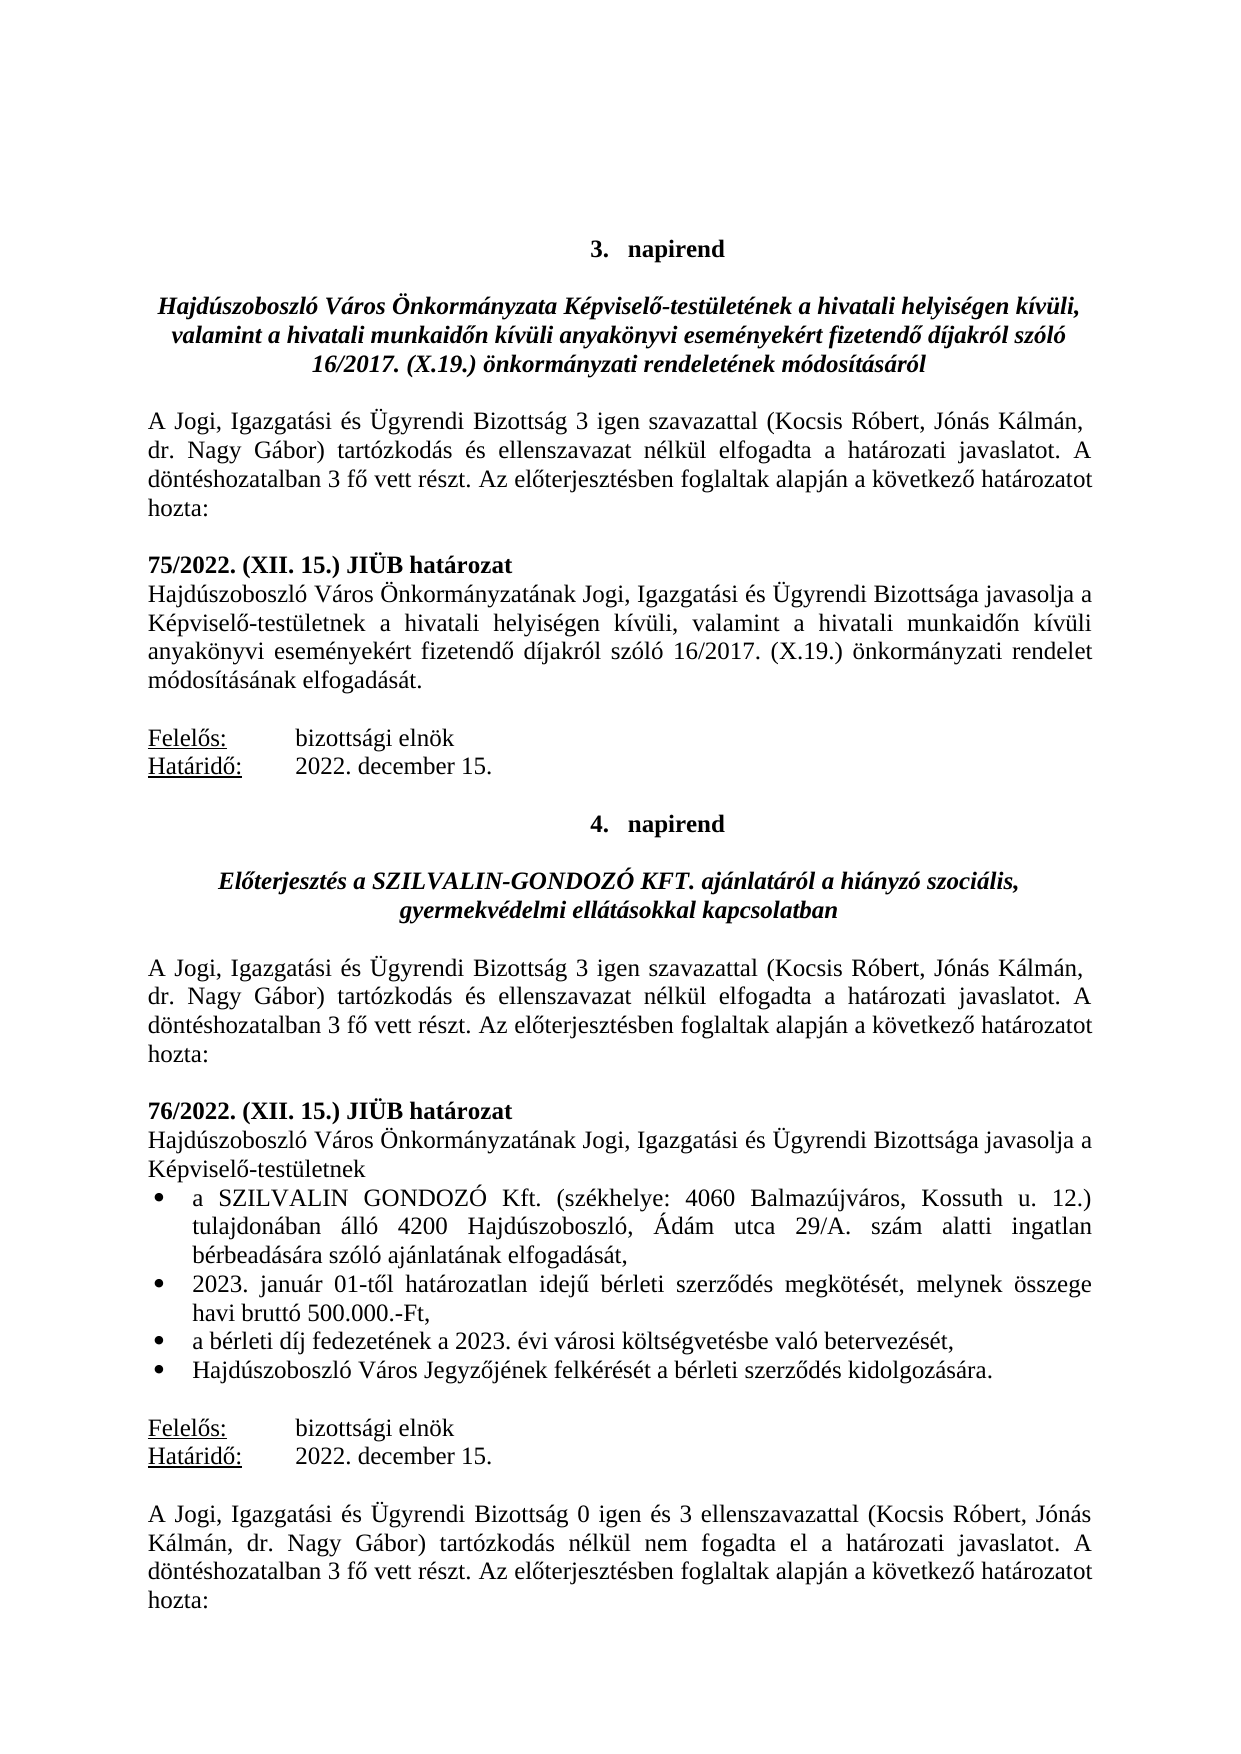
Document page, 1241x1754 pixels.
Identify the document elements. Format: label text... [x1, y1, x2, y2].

list napirend [223, 234, 1093, 263]
text A Jogi, Igazgatási és Ügyrendi Bizottság 0 igen és 3 ellenszavazattal (Kocsis Róbert, Jónás Kálmán, dr. Nagy Gábor) tartózkodás nélkül nem fogadta el a határozati javaslatot. A döntéshozatalban 3 fő vett részt. Az előterjesztésben foglaltak alapján a következő határozatot hozta: [148, 1499, 1093, 1614]
text Hajdúszoboszló Város Önkormányzata Képviselő-testületének a hivatali helyiségen kívüli, valamint a hivatali munkaidőn kívüli anyakönyvi eseményekért fizetendő díjakról szóló 16/2017. (X.19.) önkormányzati rendeletének módosításáról [148, 291, 1093, 378]
text 75/2022. (XII. 15.) JIÜB határozat [148, 550, 1093, 579]
list a SZILVALIN GONDOZÓ Kft. (székhelye: 4060 Balmazújváros, Kossuth u. 12.) tulajdonában álló 4200 Hajdúszoboszló, Ádám utca 29/A. szám alatti ingatlan bérbeadására szóló ajánlatának elfogadását, [154, 1183, 1093, 1269]
text Hajdúszoboszló Város Önkormányzatának Jogi, Igazgatási és Ügyrendi Bizottsága javasolja a Képviselő-testületnek a hivatali helyiségen kívüli, valamint a hivatali munkaidőn kívüli anyakönyvi eseményekért fizetendő díjakról szóló 16/2017. (X.19.) önkormányzati rendelet módosításának elfogadását. [148, 579, 1093, 694]
text Felelős: bizottsági elnök [148, 723, 1093, 751]
list a bérleti díj fedezetének a 2023. évi városi költségvetésbe való betervezését, [154, 1326, 1093, 1355]
text Előterjesztés a SZILVALIN-GONDOZÓ KFT. ajánlatáról a hiányzó szociális, gyermekvédelmi ellátásokkal kapcsolatban [148, 866, 1093, 924]
text Határidő: 2022. december 15. [148, 1441, 1093, 1470]
text Hajdúszoboszló Város Önkormányzatának Jogi, Igazgatási és Ügyrendi Bizottsága javasolja a Képviselő-testületnek [148, 1125, 1093, 1183]
text Határidő: 2022. december 15. [148, 751, 1093, 780]
list Hajdúszoboszló Város Jegyzőjének felkérését a bérleti szerződés kidolgozására. [154, 1355, 1093, 1384]
list 2023. január 01-től határozatlan idejű bérleti szerződés megkötését, melynek összege havi bruttó 500.000.-Ft, [154, 1269, 1093, 1326]
list napirend [223, 809, 1093, 838]
text Felelős: bizottsági elnök [148, 1413, 1093, 1441]
text 76/2022. (XII. 15.) JIÜB határozat [148, 1096, 1093, 1125]
